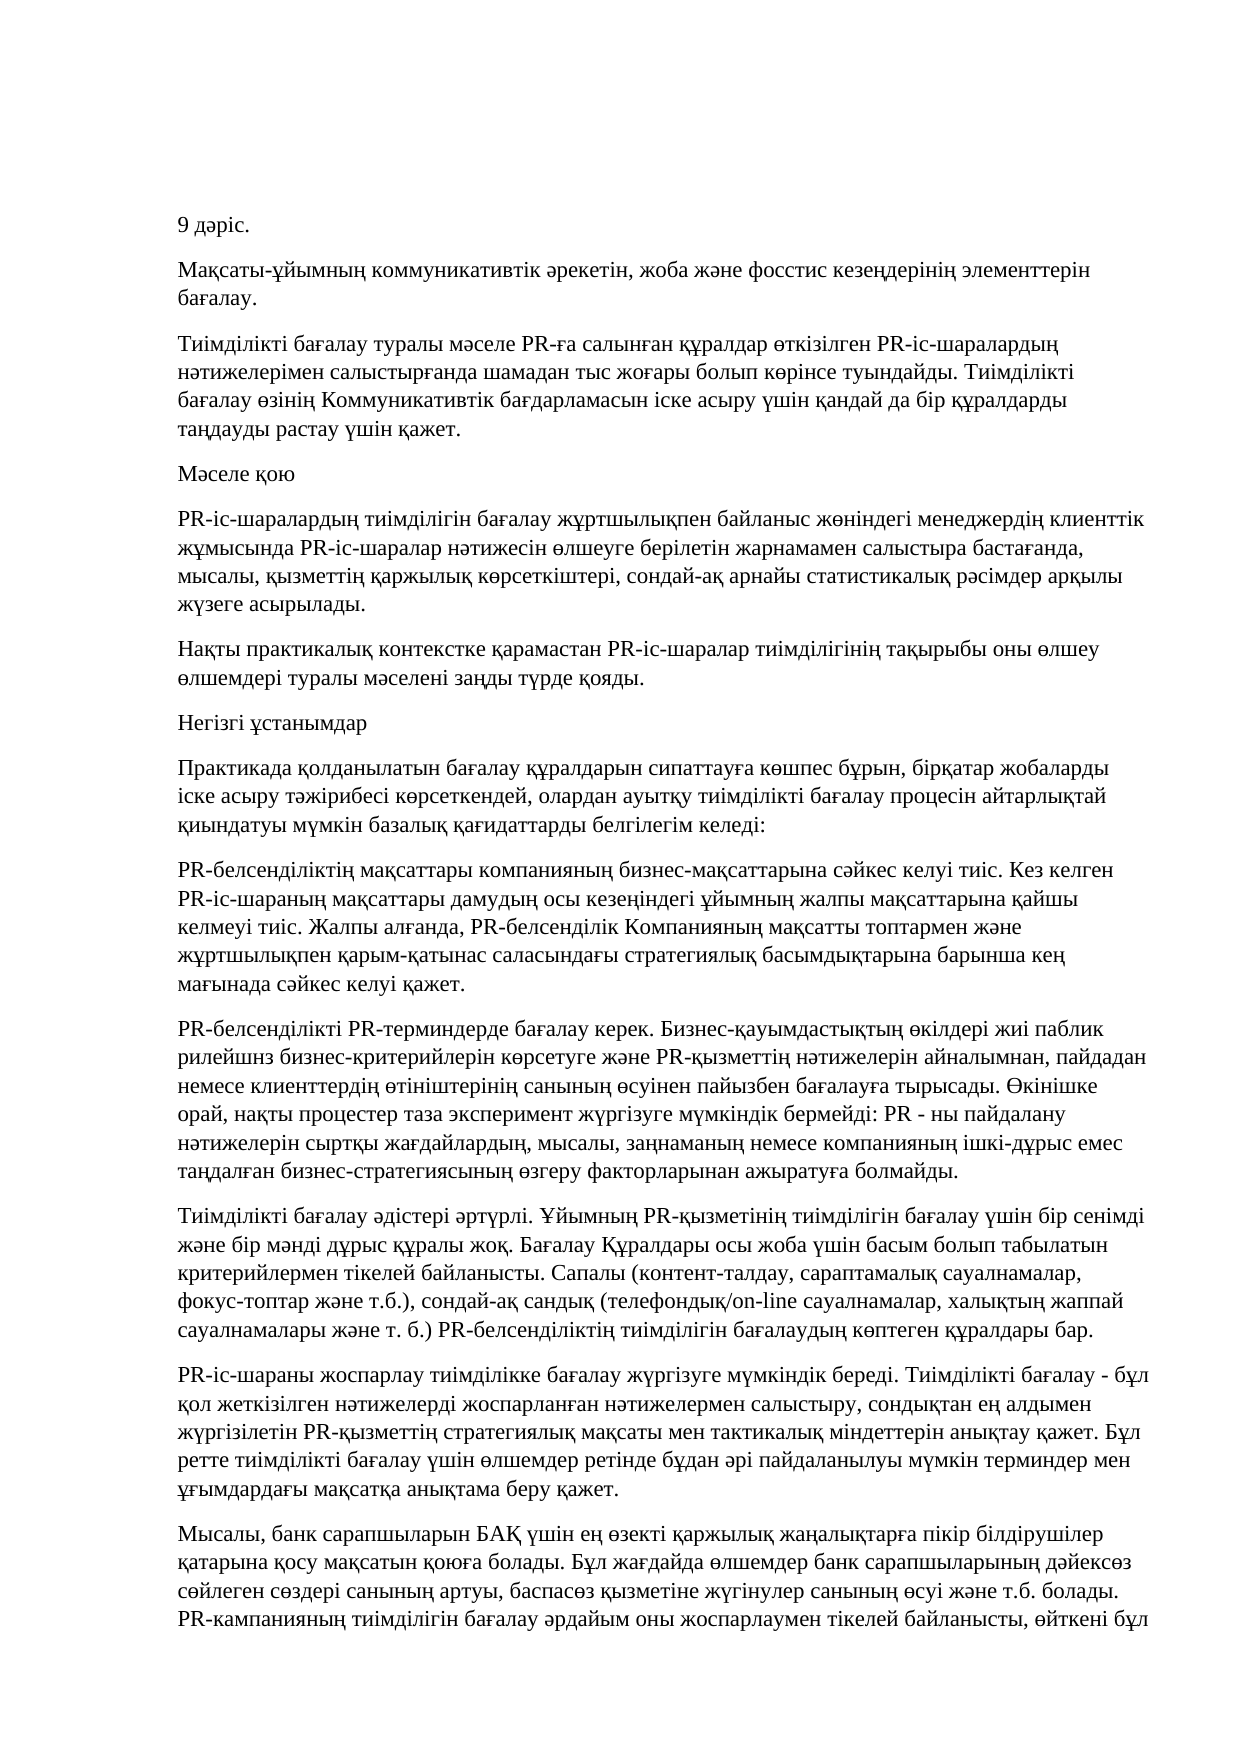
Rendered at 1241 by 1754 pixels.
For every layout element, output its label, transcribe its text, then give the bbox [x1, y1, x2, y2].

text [177, 1520, 1152, 1632]
text 9 дәріс. [177, 211, 1152, 237]
text Негізгі ұстанымдар [177, 709, 1152, 735]
text PR-белсенділіктің мақсаттары компанияның бизнес-мақсаттарына сәйкес келуі тиіс. Кез келген PR-іс-шараның мақсаттары дамудың осы кезеңіндегі ұйымның жалпы мақсаттарына қайшы келмеуі тиіс. Жалпы алғанда, PR-белсенділік Компанияның мақсатты топтармен және жұртшылықпен қарым-қатынас саласындағы стратегиялық басымдықтарына барынша кең мағынада сәйкес келуі қажет. [177, 856, 1152, 996]
text Тиімділікті бағалау әдістері әртүрлі. Ұйымның PR-қызметінің тиімділігін бағалау үшін бір сенімді және бір мәнді дұрыс құралы жоқ. Бағалау Құралдары осы жоба үшін басым болып табылатын критерийлермен тікелей байланысты. Сапалы (контент-талдау, сараптамалық сауалнамалар, фокус-топтар және т.б.), сондай-ақ сандық (телефондық/on-line сауалнамалар, халықтың жаппай сауалнамалары және т. б.) PR-белсенділіктің тиімділігін бағалаудың көптеген құралдары бар. [177, 1202, 1152, 1342]
text Мәселе қою [177, 460, 1152, 486]
text Практикада қолданылатын бағалау құралдарын сипаттауға көшпес бұрын, бірқатар жобаларды іске асыру тәжірибесі көрсеткендей, олардан ауытқу тиімділікті бағалау процесін айтарлықтай қиындатуы мүмкін базалық қағидаттарды белгілегім келеді: [177, 754, 1152, 837]
text Тиімділікті бағалау туралы мәселе PR-ға салынған құралдар өткізілген PR-іс-шаралардың нәтижелерімен салыстырғанда шамадан тыс жоғары болып көрінсе туындайды. Тиімділікті бағалау өзінің Коммуникативтік бағдарламасын іске асыру үшін қандай да бір құралдарды таңдауды растау үшін қажет. [177, 329, 1152, 441]
text PR-іс-шаралардың тиімділігін бағалау жұртшылықпен байланыс жөніндегі менеджердің клиенттік жұмысында PR-іс-шаралар нәтижесін өлшеуге берілетін жарнамамен салыстыра бастағанда, мысалы, қызметтің қаржылық көрсеткіштері, сондай-ақ арнайы статистикалық рәсімдер арқылы жүзеге асырылады. [177, 505, 1152, 617]
text Мақсаты-ұйымның коммуникативтік әрекетін, жоба және фосстис кезеңдерінің элементтерін бағалау. [177, 256, 1152, 311]
text PR-белсенділікті PR-терминдерде бағалау керек. Бизнес-қауымдастықтың өкілдері жиі паблик рилейшнз бизнес-критерийлерін көрсетуге және PR-қызметтің нәтижелерін айналымнан, пайдадан немесе клиенттердің өтініштерінің санының өсуінен пайызбен бағалауға тырысады. Өкінішке орай, нақты процестер таза эксперимент жүргізуге мүмкіндік бермейді: PR - ны пайдалану нәтижелерін сыртқы жағдайлардың, мысалы, заңнаманың немесе компанияның ішкі-дұрыс емес таңдалған бизнес-стратегиясының өзгеру факторларынан ажыратуға болмайды. [177, 1015, 1152, 1183]
text Нақты практикалық контекстке қарамастан PR-іс-шаралар тиімділігінің тақырыбы оны өлшеу өлшемдері туралы мәселені заңды түрде қояды. [177, 636, 1152, 690]
text PR-іс-шараны жоспарлау тиімділікке бағалау жүргізуге мүмкіндік береді. Тиімділікті бағалау - бұл қол жеткізілген нәтижелерді жоспарланған нәтижелермен салыстыру, сондықтан ең алдымен жүргізілетін PR-қызметтің стратегиялық мақсаты мен тактикалық міндеттерін анықтау қажет. Бұл ретте тиімділікті бағалау үшін өлшемдер ретінде бұдан әрі пайдаланылуы мүмкін терминдер мен ұғымдардағы мақсатқа анықтама беру қажет. [177, 1361, 1152, 1501]
